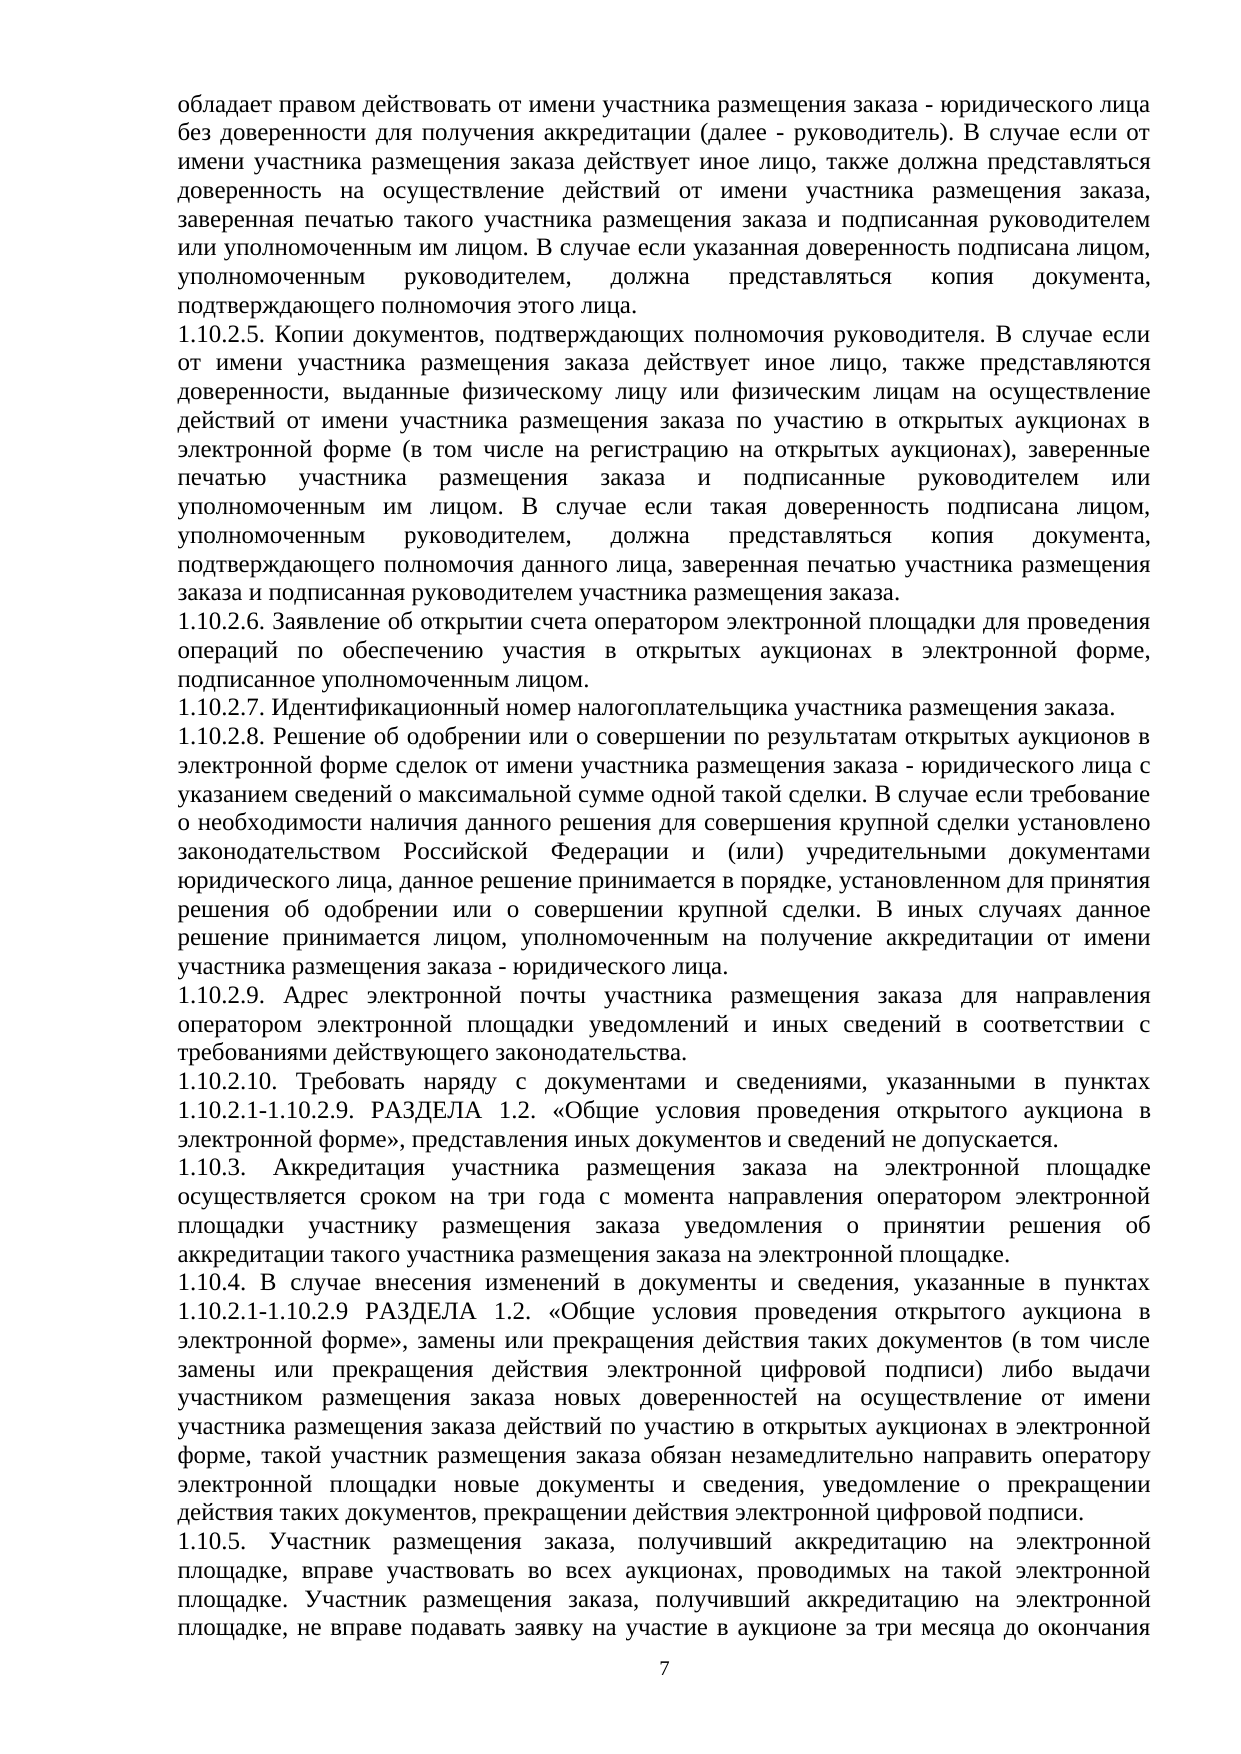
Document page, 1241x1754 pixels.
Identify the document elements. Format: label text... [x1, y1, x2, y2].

text 1.10.2.8. Решение об одобрении или о совершении по результатам открытых аукционов в электронной форме сделок от имени участника размещения заказа - юридического лица с указанием сведений о максимальной сумме одной такой сделки. В случае если требование о необходимости наличия данного решения для совершения крупной сделки установлено законодательством Российской Федерации и (или) учредительными документами юридического лица, данное решение принимается в порядке, установленном для принятия решения об одобрении или о совершении крупной сделки. В иных случаях данное решение принимается лицом, уполномоченным на получение аккредитации от имени участника размещения заказа - юридического лица. [177, 721, 1152, 980]
text 1.10.2.10. Требовать наряду с документами и сведениями, указанными в пунктах 1.10.2.1-1.10.2.9. РАЗДЕЛА 1.2. «Общие условия проведения открытого аукциона в электронной форме», представления иных документов и сведений не допускается. [177, 1066, 1152, 1152]
text 1.10.2.7. Идентификационный номер налогоплательщика участника размещения заказа. [177, 692, 1152, 721]
text 1.10.2.6. Заявление об открытии счета оператором электронной площадки для проведения операций по обеспечению участия в открытых аукционах в электронной форме, подписанное уполномоченным лицом. [177, 606, 1152, 692]
text 1.10.2.9. Адрес электронной почты участника размещения заказа для направления оператором электронной площадки уведомлений и иных сведений в соответствии с требованиями действующего законодательства. [177, 980, 1152, 1066]
text 1.10.4. В случае внесения изменений в документы и сведения, указанные в пунктах 1.10.2.1-1.10.2.9 РАЗДЕЛА 1.2. «Общие условия проведения открытого аукциона в электронной форме», замены или прекращения действия таких документов (в том числе замены или прекращения действия электронной цифровой подписи) либо выдачи участником размещения заказа новых доверенностей на осуществление от имени участника размещения заказа действий по участию в открытых аукционах в электронной форме, такой участник размещения заказа обязан незамедлительно направить оператору электронной площадки новые документы и сведения, уведомление о прекращении действия таких документов, прекращении действия электронной цифровой подписи. [177, 1267, 1152, 1526]
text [177, 1526, 1152, 1641]
text 1.10.3. Аккредитация участника размещения заказа на электронной площадке осуществляется сроком на три года с момента направления оператором электронной площадки участнику размещения заказа уведомления о принятии решения об аккредитации такого участника размещения заказа на электронной площадке. [177, 1152, 1152, 1267]
text 1.10.2.5. Копии документов, подтверждающих полномочия руководителя. В случае если от имени участника размещения заказа действует иное лицо, также представляются доверенности, выданные физическому лицу или физическим лицам на осуществление действий от имени участника размещения заказа по участию в открытых аукционах в электронной форме (в том числе на регистрацию на открытых аукционах), заверенные печатью участника размещения заказа и подписанные руководителем или уполномоченным им лицом. В случае если такая доверенность подписана лицом, уполномоченным руководителем, должна представляться копия документа, подтверждающего полномочия данного лица, заверенная печатью участника размещения заказа и подписанная руководителем участника размещения заказа. [177, 319, 1152, 606]
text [177, 89, 1152, 319]
